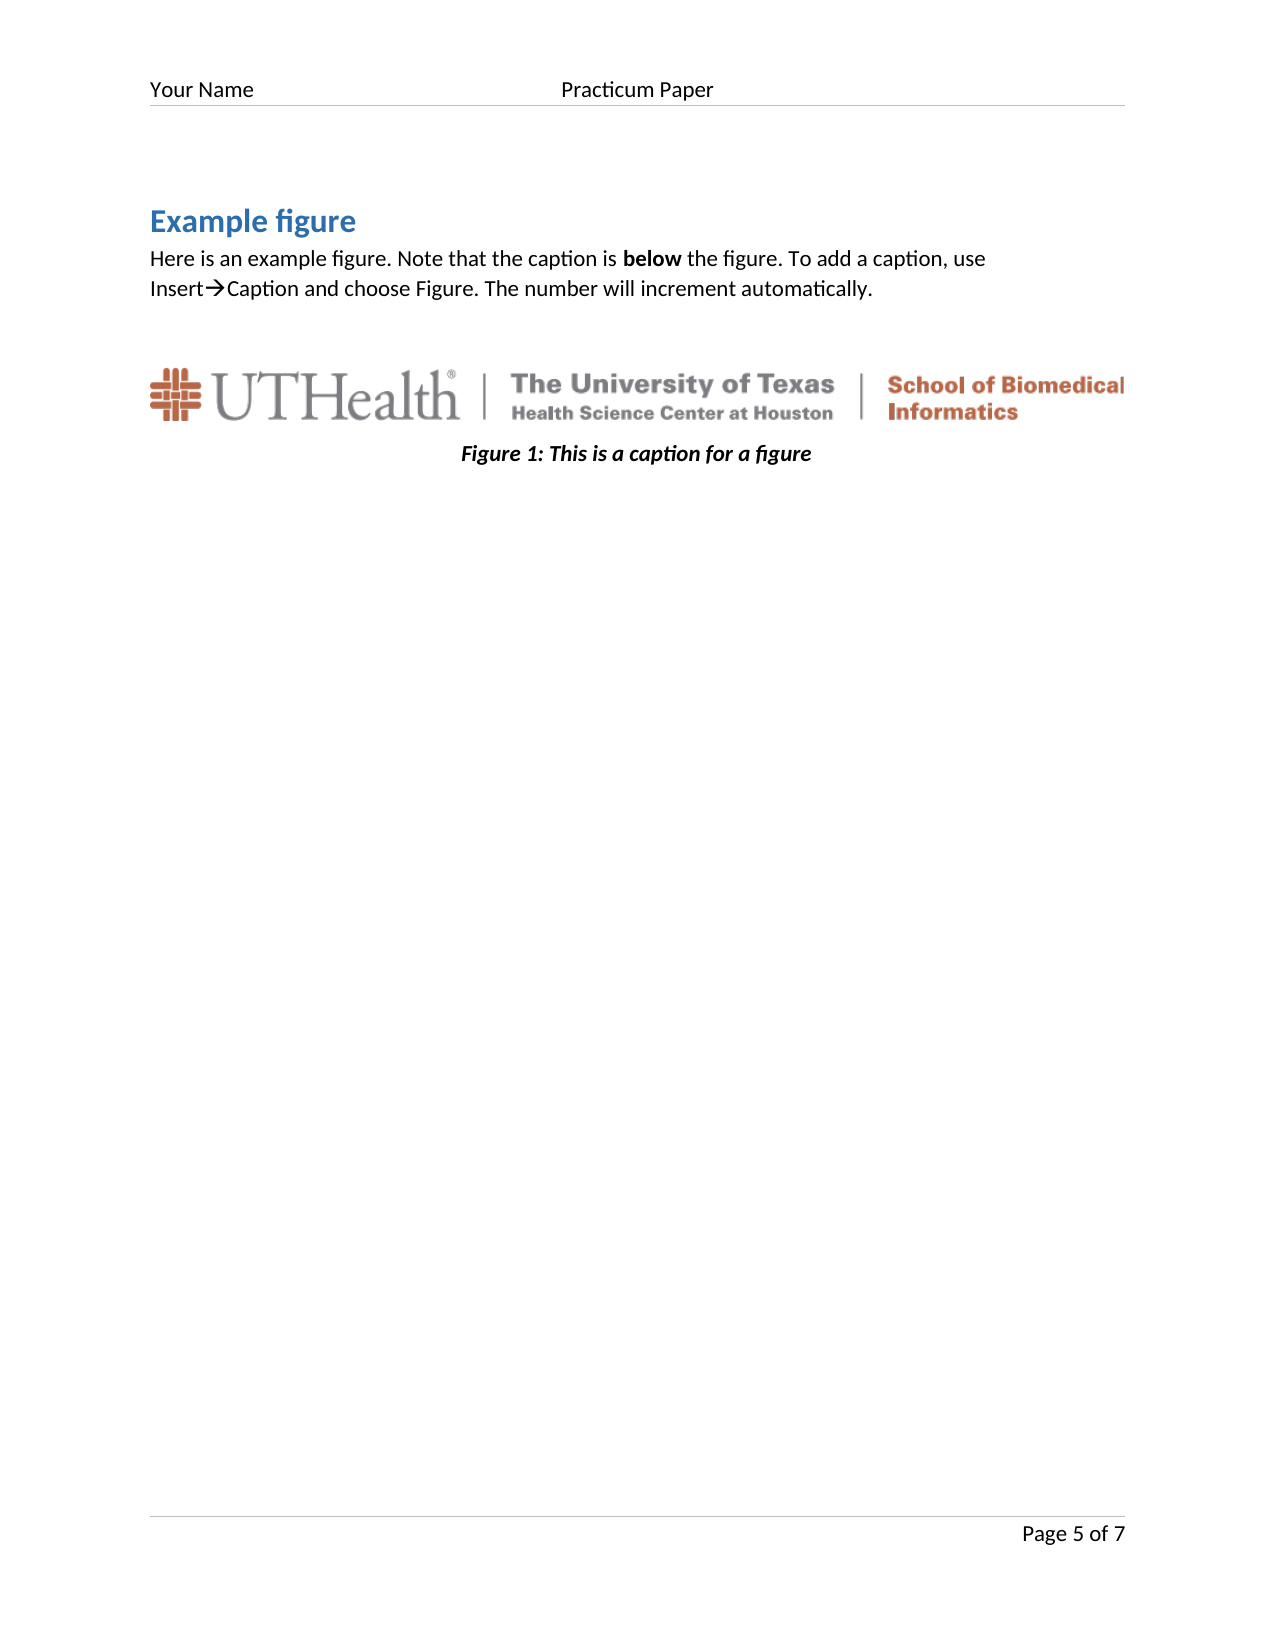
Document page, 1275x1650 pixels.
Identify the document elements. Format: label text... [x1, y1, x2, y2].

text Here is an example figure. Note that the caption is below the figure. To add a caption, use InsertCaption and choose Figure. The number will increment automatically. [150, 244, 1125, 302]
text Figure 1: This is a caption for a figure [150, 439, 1125, 468]
subtitle Example figure [150, 200, 1125, 241]
